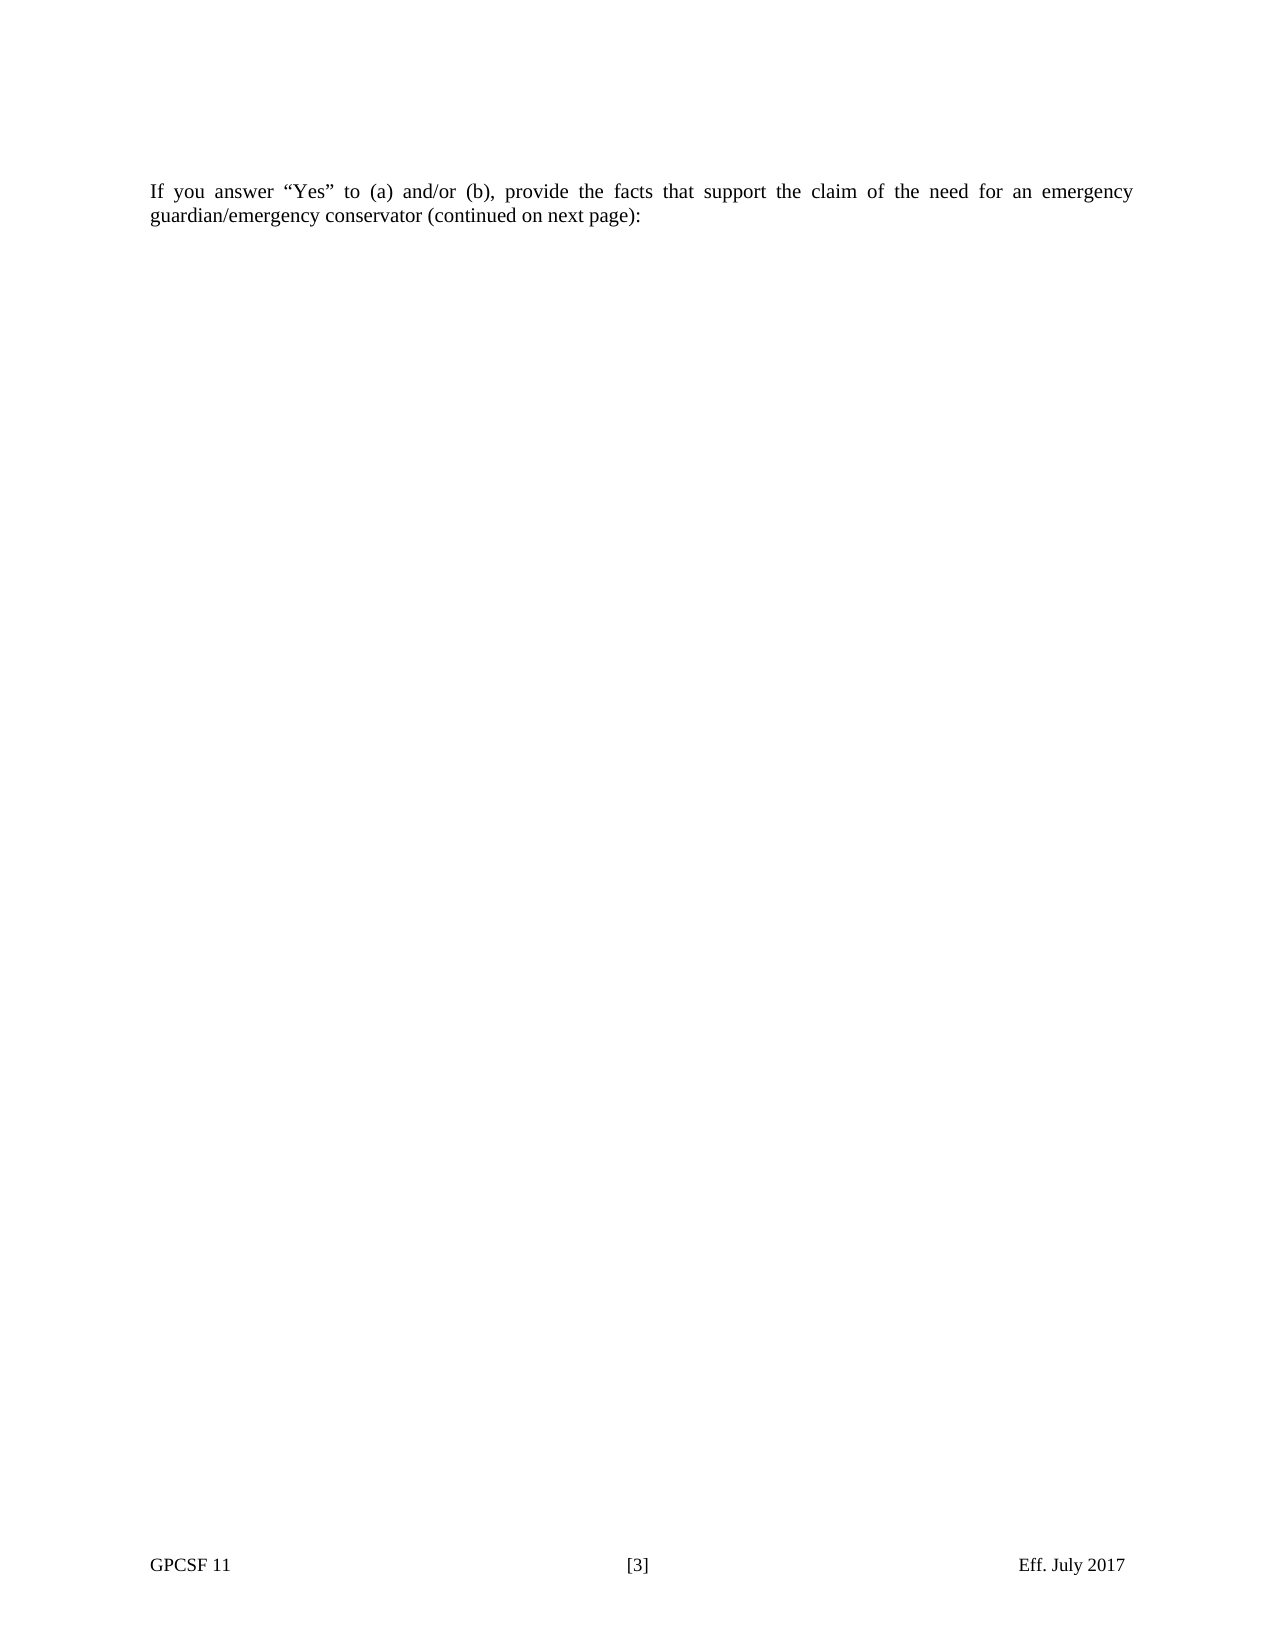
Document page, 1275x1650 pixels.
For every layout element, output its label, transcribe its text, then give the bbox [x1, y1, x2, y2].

text If you answer “Yes” to (a) and/or (b), provide the facts that support the claim of the need for an emergency guardian/emergency conservator (continued on next page): [150, 178, 1134, 227]
